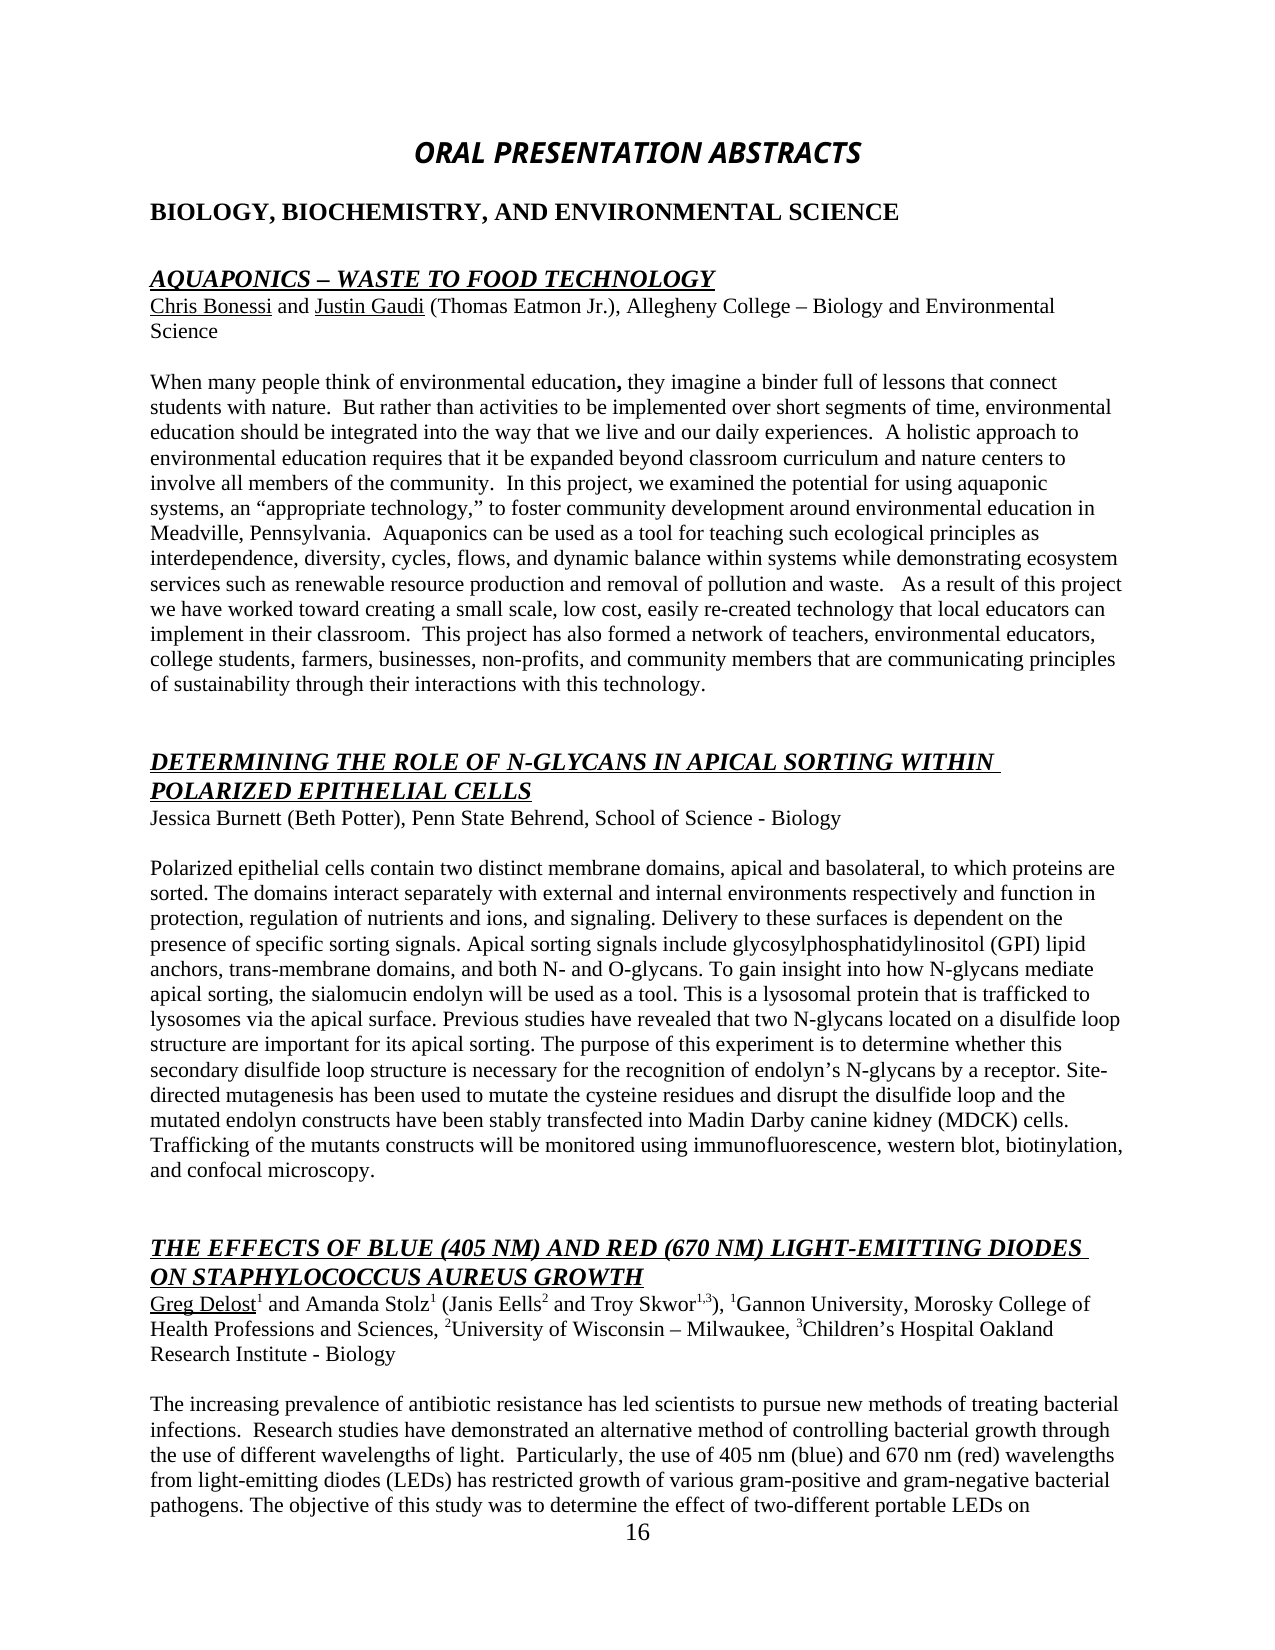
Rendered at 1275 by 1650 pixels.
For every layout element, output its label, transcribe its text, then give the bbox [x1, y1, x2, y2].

text Jessica Burnett (Beth Potter), Penn State Behrend, School of Science - Biology [150, 804, 1125, 830]
text Polarized epithelial cells contain two distinct membrane domains, apical and basolateral, to which proteins are sorted. The domains interact separately with external and internal environments respectively and function in protection, regulation of nutrients and ions, and signaling. Delivery to these surfaces is dependent on the presence of specific sorting signals. Apical sorting signals include glycosylphosphatidylinositol (GPI) lipid anchors, trans-membrane domains, and both N- and O-glycans. To gain insight into how N-glycans mediate apical sorting, the sialomucin endolyn will be used as a tool. This is a lysosomal protein that is trafficked to lysosomes via the apical surface. Previous studies have revealed that two N-glycans located on a disulfide loop structure are important for its apical sorting. The purpose of this experiment is to determine whether this secondary disulfide loop structure is necessary for the recognition of endolyn’s N-glycans by a receptor. Site- directed mutagenesis has been used to mutate the cysteine residues and disrupt the disulfide loop and the mutated endolyn constructs have been stably transfected into Madin Darby canine kidney (MDCK) cells. Trafficking of the mutants constructs will be monitored using immunofluorescence, western blot, biotinylation, and confocal microscopy. [150, 855, 1125, 1183]
subtitle Determining the Role of N-glycans in Apical Sorting within Polarized Epithelial Cells [150, 747, 1125, 804]
subtitle The Effects of Blue (405 nm) and Red (670 nm) Light-Emitting Diodes on Staphylococcus aureus Growth [150, 1233, 1125, 1291]
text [150, 1391, 1125, 1517]
subtitle ORAL PRESENTATION ABSTRACTS [150, 132, 1125, 172]
text When many people think of environmental education, they imagine a binder full of lessons that connect students with nature. But rather than activities to be implemented over short segments of time, environmental education should be integrated into the way that we live and our daily experiences. A holistic approach to environmental education requires that it be expanded beyond classroom curriculum and nature centers to involve all members of the community. In this project, we examined the potential for using aquaponic systems, an “appropriate technology,” to foster community development around environmental education in Meadville, Pennsylvania. Aquaponics can be used as a tool for teaching such ecological principles as interdependence, diversity, cycles, flows, and dynamic balance within systems while demonstrating ecosystem services such as renewable resource production and removal of pollution and waste. As a result of this project we have worked toward creating a small scale, low cost, easily re-created technology that local educators can implement in their classroom. This project has also formed a network of teachers, environmental educators, college students, farmers, businesses, non-profits, and community members that are communicating principles of sustainability through their interactions with this technology. [150, 369, 1125, 697]
text Chris Bonessi and Justin Gaudi (Thomas Eatmon Jr.), Allegheny College – Biology and Environmental Science [150, 293, 1125, 344]
subtitle Aquaponics – Waste to Food Technology [150, 264, 1125, 293]
text Greg Delost1 and Amanda Stolz1 (Janis Eells2 and Troy Skwor1,3), 1Gannon University, Morosky College of Health Professions and Sciences, 2University of Wisconsin – Milwaukee, 3Children’s Hospital Oakland Research Institute - Biology [150, 1291, 1125, 1366]
subtitle BIOLOGY, BIOCHEMISTRY, AND ENVIRONMENTAL SCIENCE [150, 197, 1125, 226]
